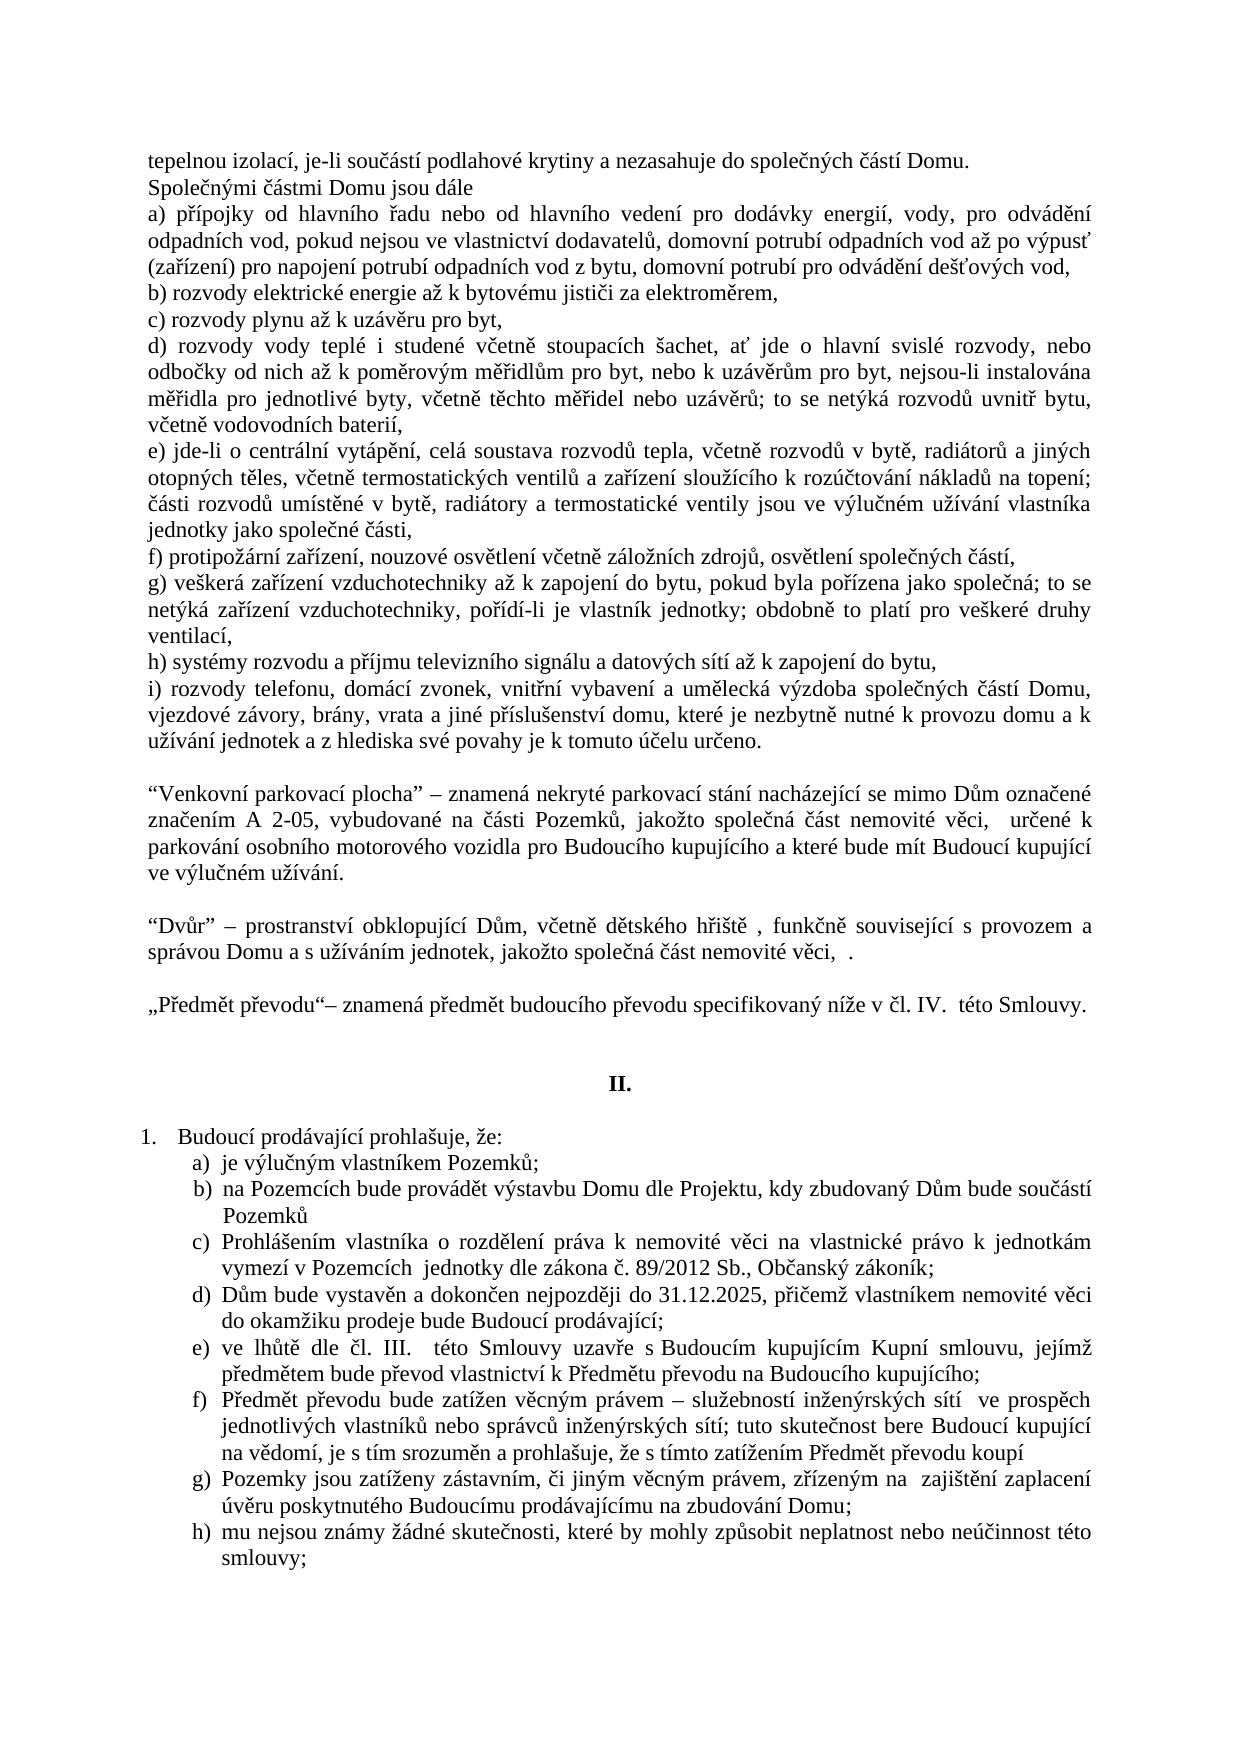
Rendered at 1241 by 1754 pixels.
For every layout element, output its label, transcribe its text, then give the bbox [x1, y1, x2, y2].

list na Pozemcích bude provádět výstavbu Domu dle Projektu, kdy zbudovaný Dům bude součástí Pozemků [193, 1175, 1093, 1228]
list je výlučným vlastníkem Pozemků; [192, 1149, 1093, 1175]
list Předmět převodu bude zatížen věcným právem – služebností inženýrských sítí ve prospěch jednotlivých vlastníků nebo správců inženýrských sítí; tuto skutečnost bere Budoucí kupující na vědomí, je s tím srozuměn a prohlašuje, že s tímto zatížením Předmět převodu koupí [192, 1386, 1093, 1465]
text “Venkovní parkovací plocha” – znamená nekryté parkovací stání nacházející se mimo Dům označené značením A 2-05, vybudované na části Pozemků, jakožto společná část nemovité věci, určené k parkování osobního motorového vozidla pro Budoucího kupujícího a které bude mít Budoucí kupující ve výlučném užívání. [148, 780, 1093, 886]
list Dům bude vystavěn a dokončen nejpozději do 31.12.2025, přičemž vlastníkem nemovité věci do okamžiku prodeje bude Budoucí prodávající; [192, 1281, 1093, 1333]
text f) protipožární zařízení, nouzové osvětlení včetně záložních zdrojů, osvětlení společných částí, [148, 543, 1093, 569]
text b) rozvody elektrické energie až k bytovému jističi za elektroměrem, [148, 279, 1093, 306]
text d) rozvody vody teplé i studené včetně stoupacích šachet, ať jde o hlavní svislé rozvody, nebo odbočky od nich až k poměrovým měřidlům pro byt, nebo k uzávěrům pro byt, nejsou-li instalována měřidla pro jednotlivé byty, včetně těchto měřidel nebo uzávěrů; to se netýká rozvodů uvnitř bytu, včetně vodovodních baterií, [148, 332, 1093, 437]
list ve lhůtě dle čl. III. této Smlouvy uzavře s Budoucím kupujícím Kupní smlouvu, jejímž předmětem bude převod vlastnictví k Předmětu převodu na Budoucího kupujícího; [192, 1333, 1093, 1386]
list Pozemky jsou zatíženy zástavním, či jiným věcným právem, zřízeným na zajištění zaplacení úvěru poskytnutého Budoucímu prodávajícímu na zbudování Domu; [192, 1465, 1093, 1518]
text g) veškerá zařízení vzduchotechniky až k zapojení do bytu, pokud byla pořízena jako společná; to se netýká zařízení vzduchotechniky, pořídí-li je vlastník jednotky; obdobně to platí pro veškeré druhy ventilací, [148, 569, 1093, 648]
list mu nejsou známy žádné skutečnosti, které by mohly způsobit neplatnost nebo neúčinnost této smlouvy; [192, 1518, 1093, 1571]
text e) jde-li o centrální vytápění, celá soustava rozvodů tepla, včetně rozvodů v bytě, radiátorů a jiných otopných těles, včetně termostatických ventilů a zařízení sloužícího k rozúčtování nákladů na topení; části rozvodů umístěné v bytě, radiátory a termostatické ventily jsou ve výlučném užívání vlastníka jednotky jako společné části, [148, 437, 1093, 543]
text h) systémy rozvodu a příjmu televizního signálu a datových sítí až k zapojení do bytu, [148, 648, 1093, 675]
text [148, 148, 1093, 174]
list Budoucí prodávající prohlašuje, že: [140, 1123, 1093, 1149]
text i) rozvody telefonu, domácí zvonek, vnitřní vybavení a umělecká výzdoba společných částí Domu, vjezdové závory, brány, vrata a jiné příslušenství domu, které je nezbytně nutné k provozu domu a k užívání jednotek a z hlediska své povahy je k tomuto účelu určeno. [148, 675, 1093, 754]
text II. [148, 1070, 1093, 1096]
text Společnými částmi Domu jsou dále [148, 174, 1093, 200]
text c) rozvody plynu až k uzávěru pro byt, [148, 306, 1093, 332]
text „Předmět převodu“– znamená předmět budoucího převodu specifikovaný níže v čl. IV. této Smlouvy. [148, 991, 1093, 1017]
text “Dvůr” – prostranství obklopující Dům, včetně dětského hřiště , funkčně související s provozem a správou Domu a s užíváním jednotek, jakožto společná část nemovité věci, . [148, 912, 1093, 964]
text a) přípojky od hlavního řadu nebo od hlavního vedení pro dodávky energií, vody, pro odvádění odpadních vod, pokud nejsou ve vlastnictví dodavatelů, domovní potrubí odpadních vod až po výpusť (zařízení) pro napojení potrubí odpadních vod z bytu, domovní potrubí pro odvádění dešťových vod, [148, 200, 1093, 279]
list Prohlášením vlastníka o rozdělení práva k nemovité věci na vlastnické právo k jednotkám vymezí v Pozemcích jednotky dle zákona č. 89/2012 Sb., Občanský zákoník; [192, 1228, 1093, 1281]
